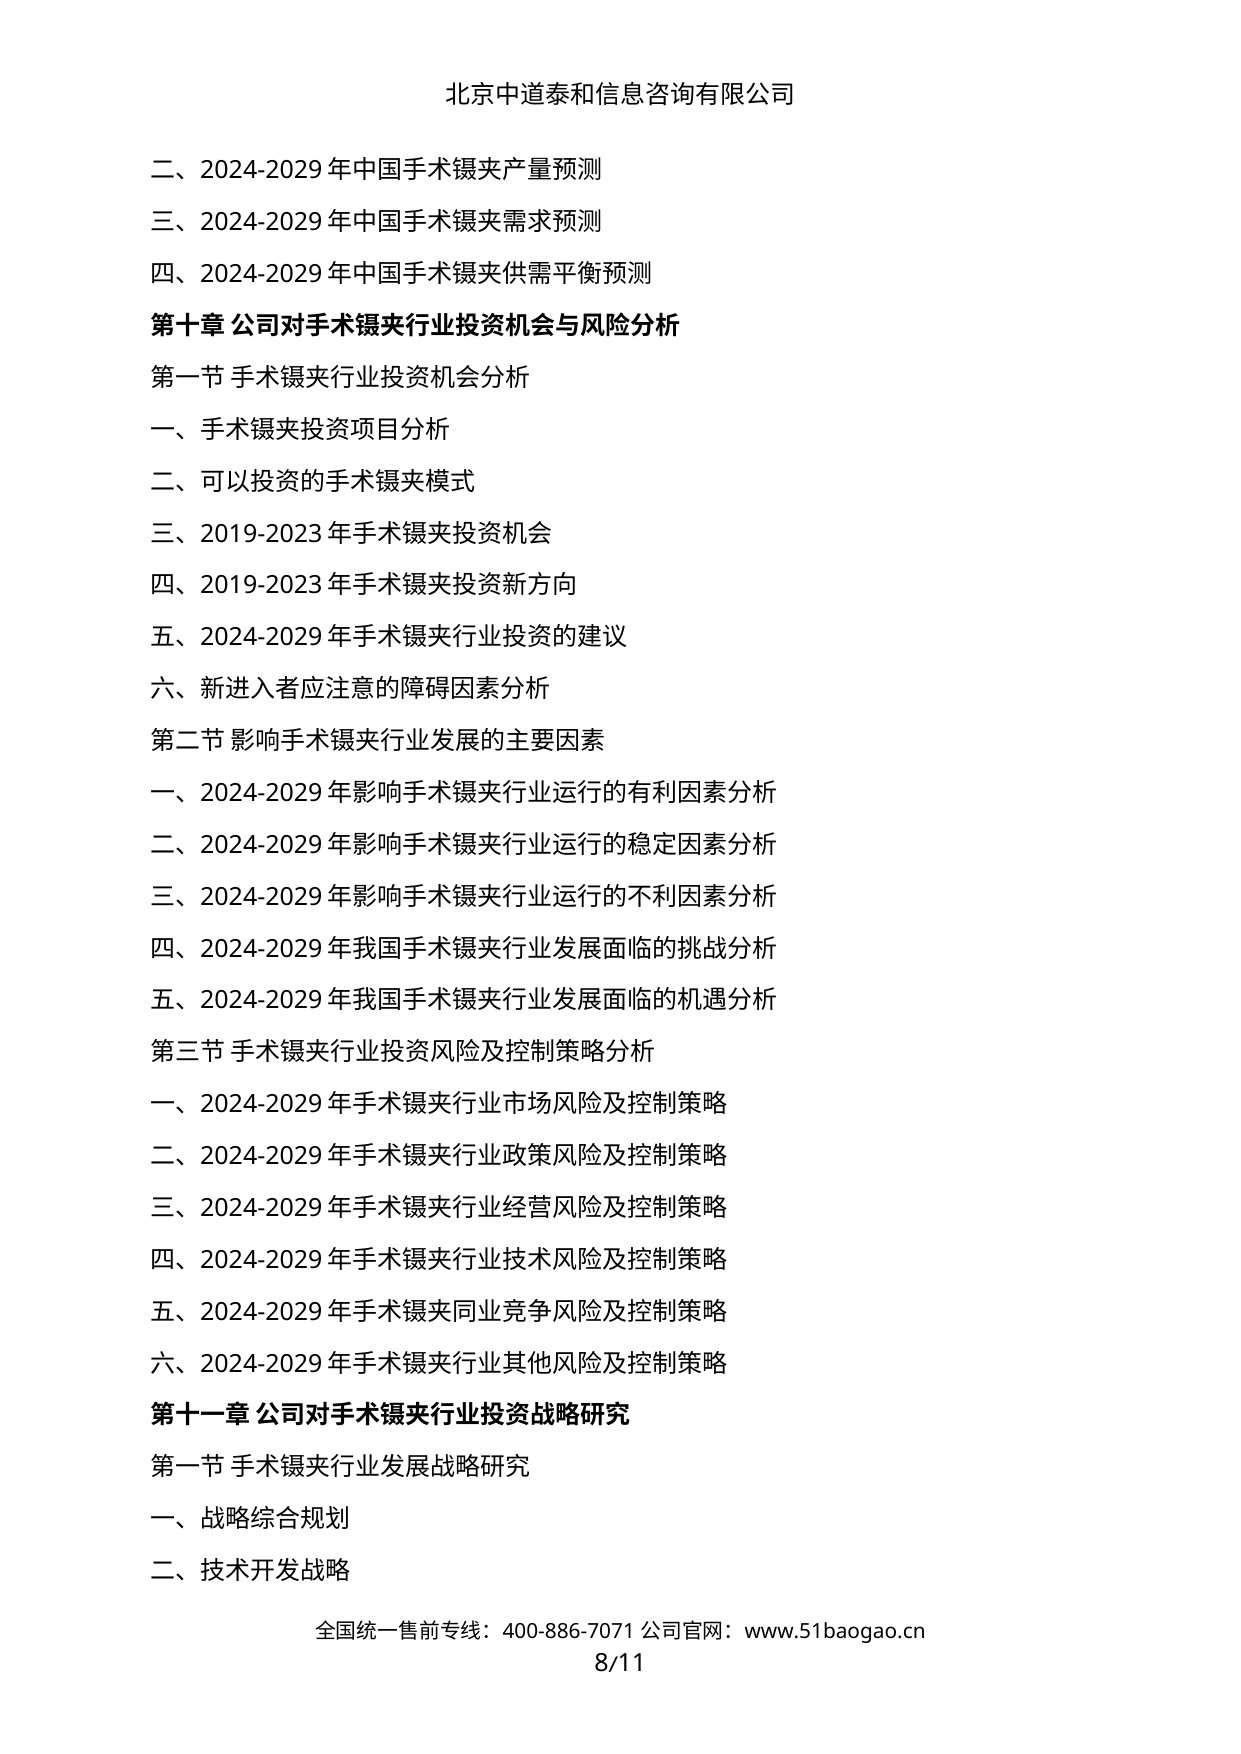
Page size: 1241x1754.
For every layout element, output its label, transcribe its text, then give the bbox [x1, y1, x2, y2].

text 五、2024-2029年我国手术镊夹行业发展面临的机遇分析 [150, 980, 1090, 1016]
text 四、2024-2029年中国手术镊夹供需平衡预测 [150, 254, 1090, 290]
text 一、战略综合规划 [150, 1499, 1090, 1535]
text 六、新进入者应注意的障碍因素分析 [150, 669, 1090, 705]
text 一、2024-2029年影响手术镊夹行业运行的有利因素分析 [150, 772, 1090, 809]
text 第十一章 公司对手术镊夹行业投资战略研究 [150, 1395, 1090, 1431]
text 五、2024-2029年手术镊夹行业投资的建议 [150, 617, 1090, 653]
text 三、2019-2023年手术镊夹投资机会 [150, 513, 1090, 549]
text 二、2024-2029年中国手术镊夹产量预测 [150, 150, 1090, 186]
text 第二节 影响手术镊夹行业发展的主要因素 [150, 721, 1090, 757]
text 四、2024-2029年我国手术镊夹行业发展面临的挑战分析 [150, 928, 1090, 964]
text 第三节 手术镊夹行业投资风险及控制策略分析 [150, 1032, 1090, 1068]
text 第一节 手术镊夹行业发展战略研究 [150, 1447, 1090, 1483]
text 二、2024-2029年影响手术镊夹行业运行的稳定因素分析 [150, 824, 1090, 861]
text 五、2024-2029年手术镊夹同业竞争风险及控制策略 [150, 1291, 1090, 1327]
text 三、2024-2029年手术镊夹行业经营风险及控制策略 [150, 1187, 1090, 1224]
text 二、技术开发战略 [150, 1551, 1090, 1587]
text 二、2024-2029年手术镊夹行业政策风险及控制策略 [150, 1136, 1090, 1172]
text 六、2024-2029年手术镊夹行业其他风险及控制策略 [150, 1343, 1090, 1379]
text 四、2019-2023年手术镊夹投资新方向 [150, 565, 1090, 601]
text 三、2024-2029年中国手术镊夹需求预测 [150, 202, 1090, 238]
text 三、2024-2029年影响手术镊夹行业运行的不利因素分析 [150, 876, 1090, 912]
text 一、手术镊夹投资项目分析 [150, 409, 1090, 446]
text 第十章 公司对手术镊夹行业投资机会与风险分析 [150, 306, 1090, 342]
text 一、2024-2029年手术镊夹行业市场风险及控制策略 [150, 1084, 1090, 1120]
text 第一节 手术镊夹行业投资机会分析 [150, 357, 1090, 394]
text 四、2024-2029年手术镊夹行业技术风险及控制策略 [150, 1239, 1090, 1276]
text 二、可以投资的手术镊夹模式 [150, 461, 1090, 497]
